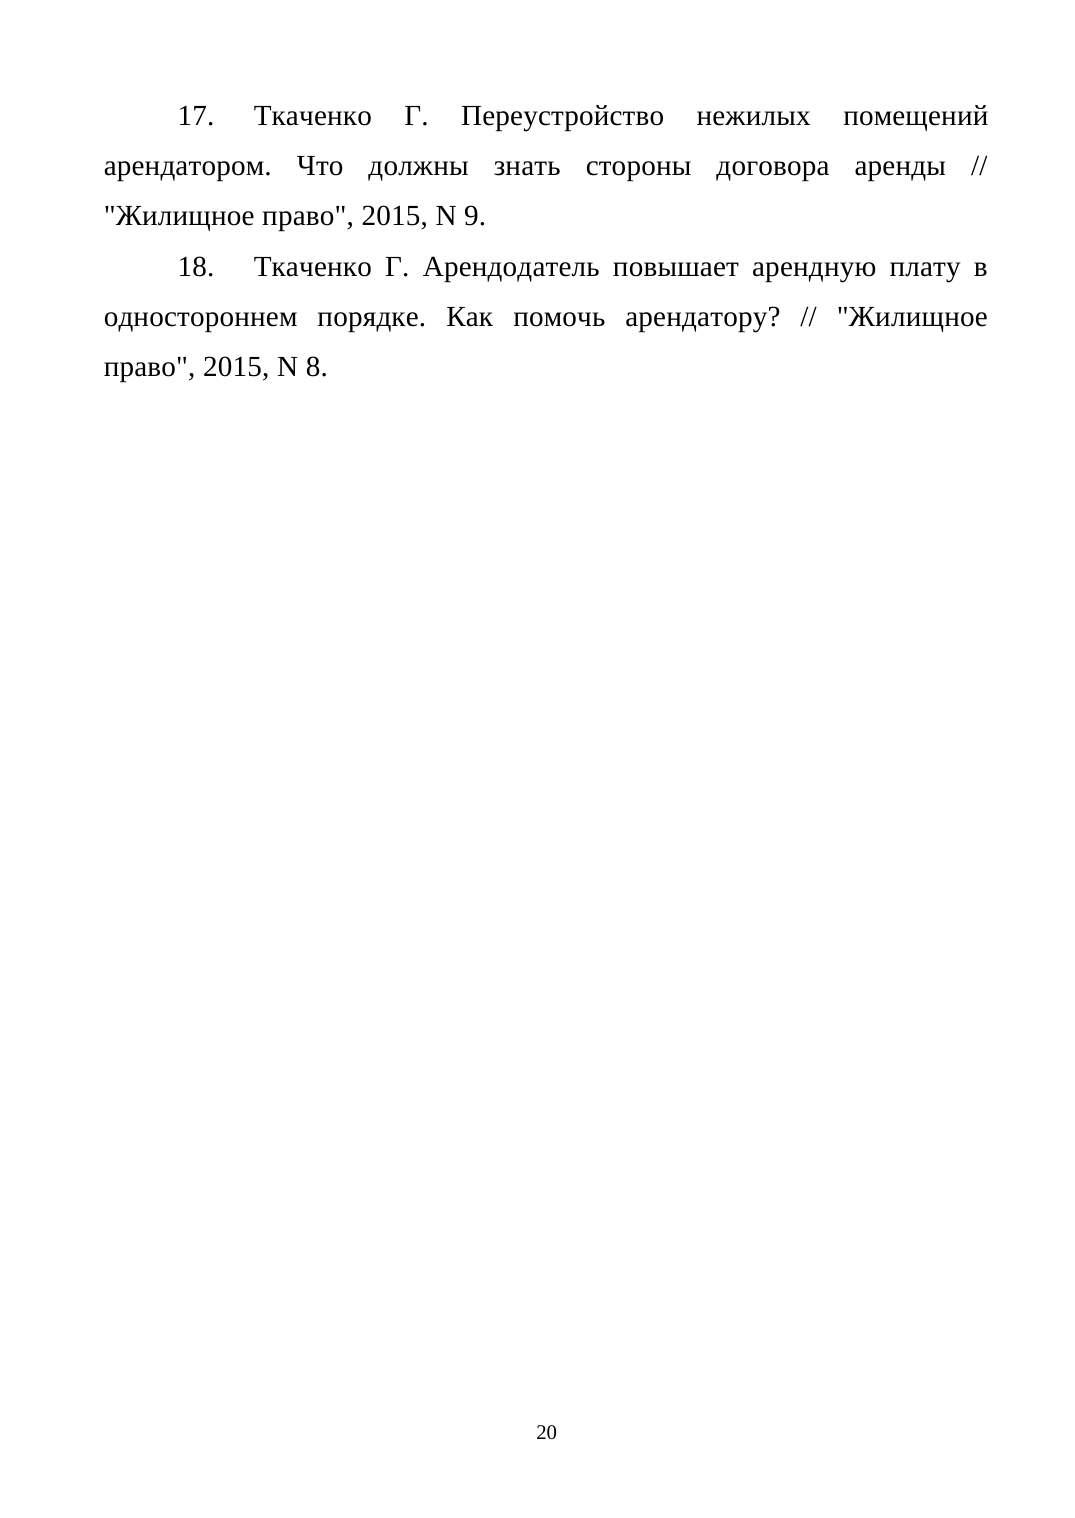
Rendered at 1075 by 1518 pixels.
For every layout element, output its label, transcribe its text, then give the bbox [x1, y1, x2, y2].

list Ткаченко Г. Арендодатель повышает арендную плату в одностороннем порядке. Как помочь арендатору? // "Жилищное право", 2015, N 8. [103, 249, 989, 383]
list Ткаченко Г. Переустройство нежилых помещений арендатором. Что должны знать стороны договора аренды // "Жилищное право", 2015, N 9. [103, 98, 989, 232]
